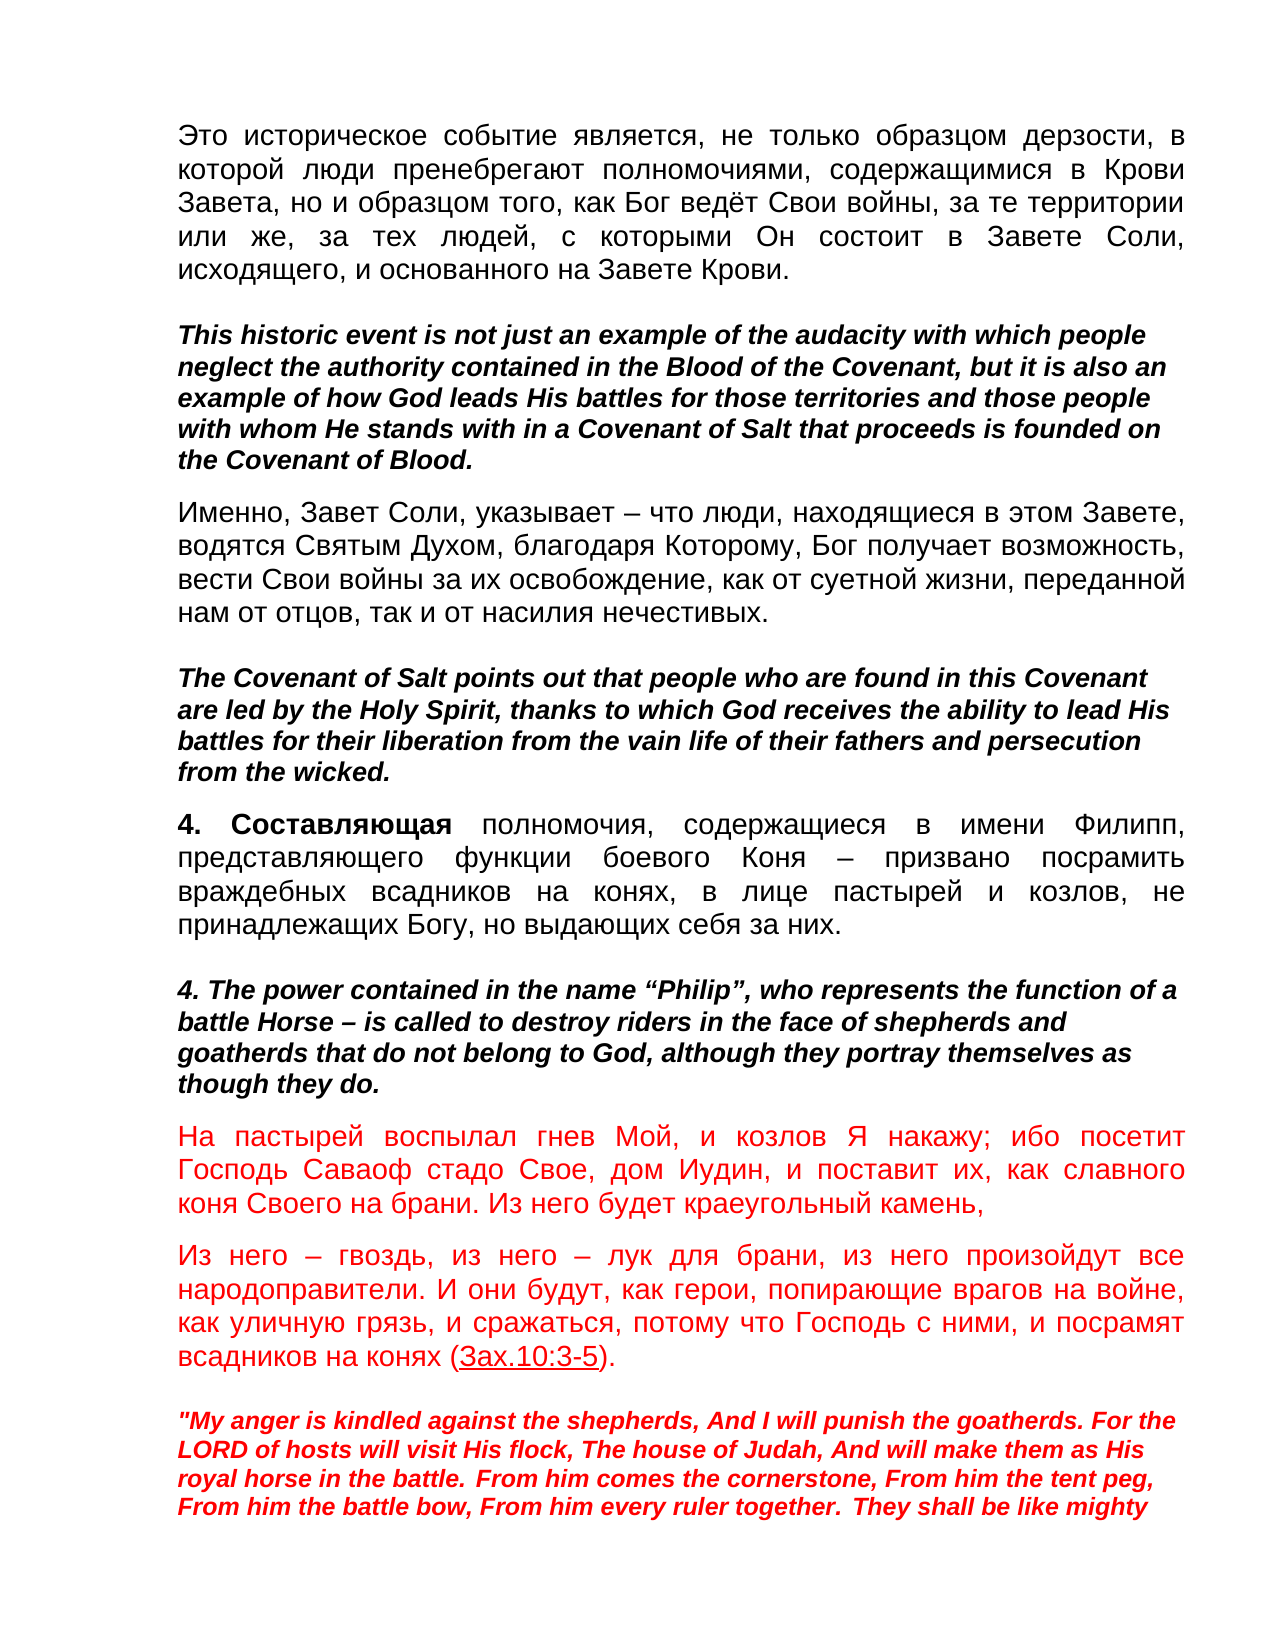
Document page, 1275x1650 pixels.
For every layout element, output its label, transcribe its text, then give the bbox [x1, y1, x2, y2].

text На пастырей воспылал гнев Мой, и козлов Я накажу; ибо посетит Господь Саваоф стадо Свое, дом Иудин, и поставит их, как славного коня Своего на брани. Из него будет краеугольный камень, [177, 1118, 1186, 1219]
text Это историческое событие является, не только образцом дерзости, в которой люди пренебрегают полномочиями, содержащимися в Крови Завета, но и образцом того, как Бог ведёт Свои войны, за те территории или же, за тех людей, с которыми Он состоит в Завете Соли, исходящего, и основанного на Завете Крови. [177, 118, 1186, 286]
text 4. Составляющая полномочия, содержащиеся в имени Филипп, представляющего функции боевого Коня – призвано посрамить враждебных всадников на конях, в лице пастырей и козлов, не принадлежащих Богу, но выдающих себя за них. [177, 807, 1186, 941]
text 4. The power contained in the name “Philip”, who represents the function of a battle Horse – is called to destroy riders in the face of shepherds and goatherds that do not belong to God, although they portray themselves as though they do. [177, 974, 1186, 1099]
text The Covenant of Salt points out that people who are found in this Covenant are led by the Holy Spirit, thanks to which God receives the ability to lead His battles for their liberation from the vain life of their fathers and persecution from the wicked. [177, 662, 1186, 787]
text Именно, Завет Соли, указывает – что люди, находящиеся в этом Завете, водятся Святым Духом, благодаря Которому, Бог получает возможность, вести Свои войны за их освобождение, как от суетной жизни, переданной нам от отцов, так и от насилия нечестивых. [177, 495, 1186, 629]
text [177, 1406, 1186, 1521]
text This historic event is not just an example of the audacity with which people neglect the authority contained in the Blood of the Covenant, but it is also an example of how God leads His battles for those territories and those people with whom He stands with in a Covenant of Salt that proceeds is founded on the Covenant of Blood. [177, 319, 1186, 476]
text Из него – гвоздь, из него – лук для брани, из него произойдут все народоправители. И они будут, как герои, попирающие врагов на войне, как уличную грязь, и сражаться, потому что Господь с ними, и посрамят всадников на конях (Зах.10:3-5). [177, 1238, 1186, 1372]
